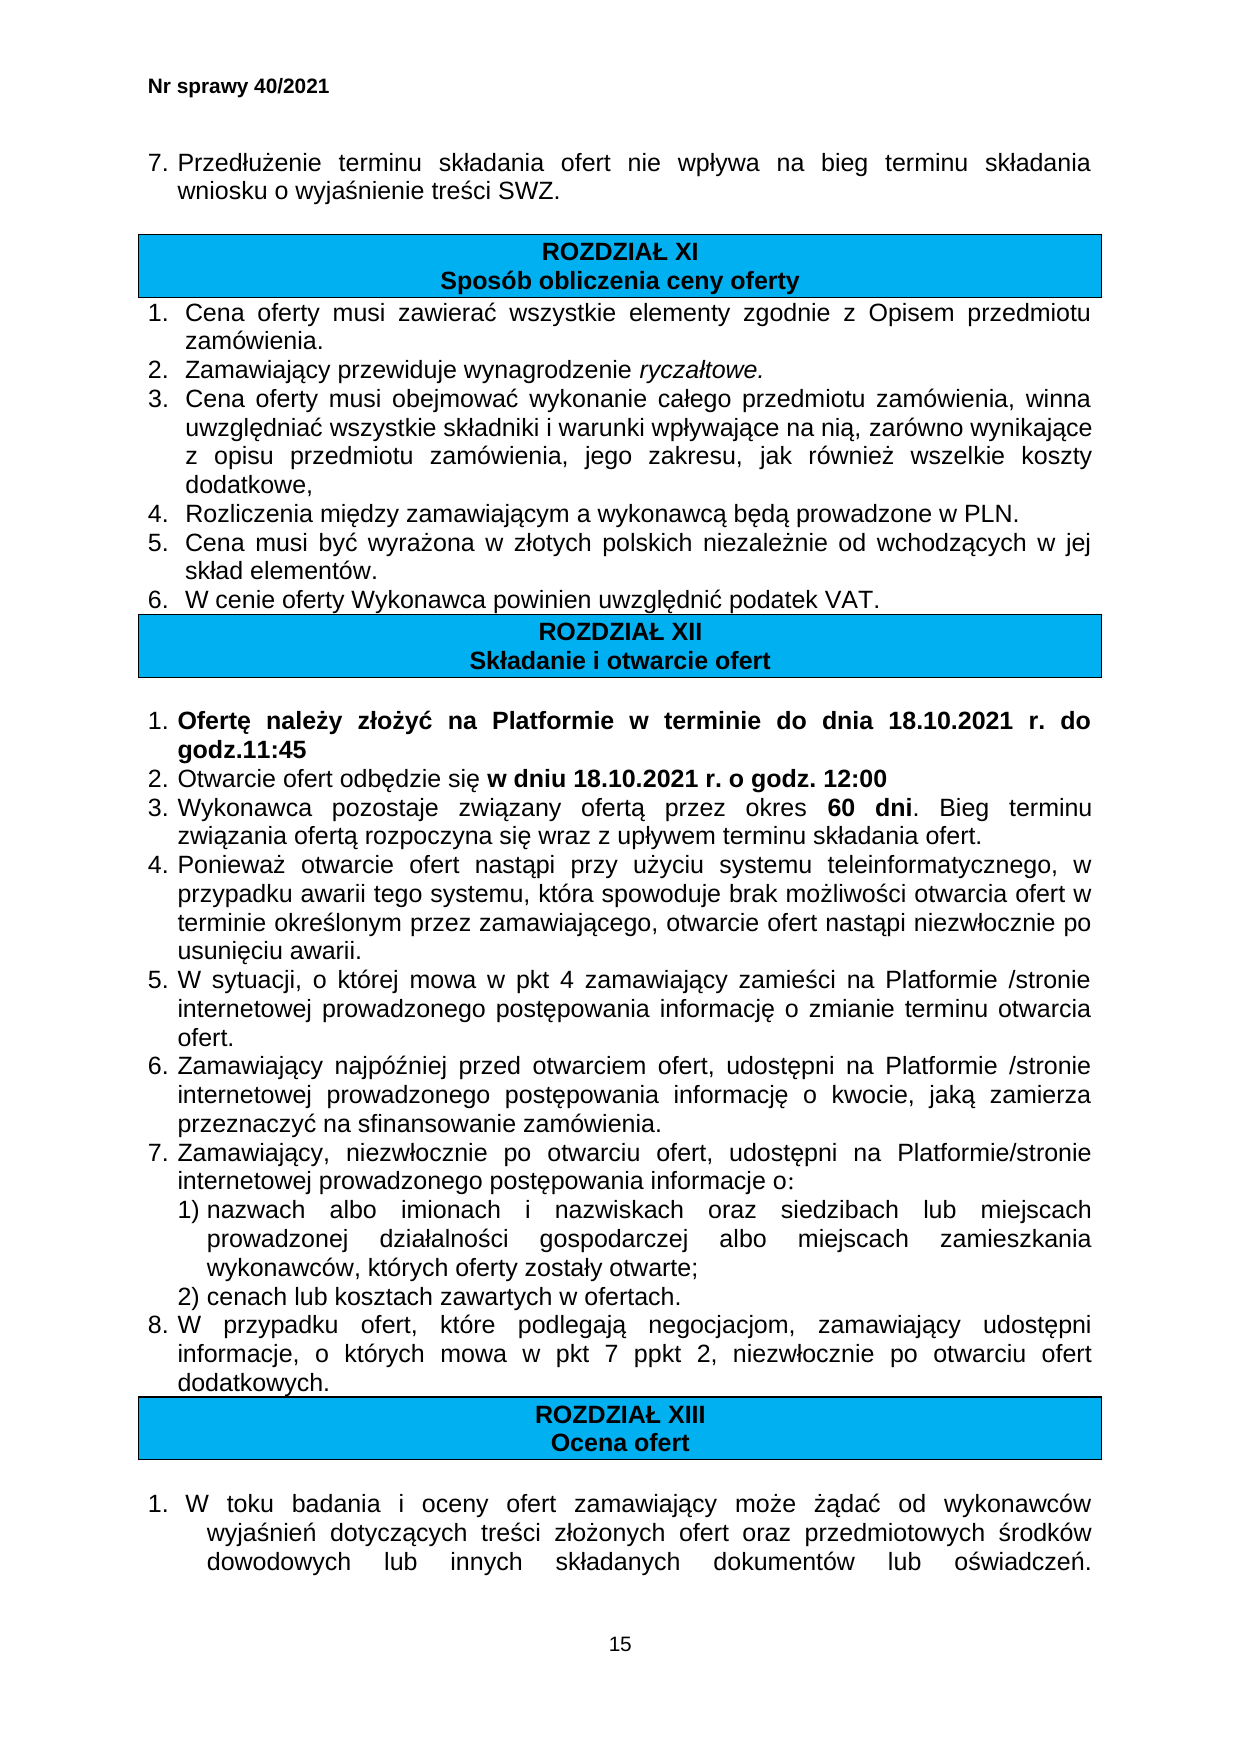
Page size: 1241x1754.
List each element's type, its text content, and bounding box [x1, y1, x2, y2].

list Rozliczenia między zamawiającym a wykonawcą będą prowadzone w PLN. [148, 499, 1093, 528]
subtitle Sposób obliczenia ceny oferty [139, 263, 1101, 297]
subtitle Składanie i otwarcie ofert [139, 643, 1101, 677]
list Otwarcie ofert odbędzie się w dniu 18.10.2021 r. o godz. 12:00 [148, 764, 1093, 793]
list Zamawiający, niezwłocznie po otwarciu ofert, udostępni na Platformie/stronie internetowej prowadzonego postępowania informacje o: [148, 1138, 1093, 1195]
list Ofertę należy złożyć na Platformie w terminie do dnia 18.10.2021 r. do godz.11:45 [148, 706, 1093, 764]
list Zamawiający przewiduje wynagrodzenie ryczałtowe. [148, 355, 1093, 384]
list Wykonawca pozostaje związany ofertą przez okres 60 dni. Bieg terminu związania ofertą rozpoczyna się wraz z upływem terminu składania ofert. [148, 793, 1093, 850]
list Przedłużenie terminu składania ofert nie wpływa na bieg terminu składania wniosku o wyjaśnienie treści SWZ. [148, 148, 1093, 205]
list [148, 1489, 1093, 1575]
list Ponieważ otwarcie ofert nastąpi przy użyciu systemu teleinformatycznego, w przypadku awarii tego systemu, która spowoduje brak możliwości otwarcia ofert w terminie określonym przez zamawiającego, otwarcie ofert nastąpi niezwłocznie po usunięciu awarii. [148, 850, 1093, 965]
list W sytuacji, o której mowa w pkt 4 zamawiający zamieści na Platformie /stronie internetowej prowadzonego postępowania informację o zmianie terminu otwarcia ofert. [148, 965, 1093, 1051]
subtitle ROZDZIAŁ XII [139, 615, 1101, 643]
list nazwach albo imionach i nazwiskach oraz siedzibach lub miejscach prowadzonej działalności gospodarczej albo miejscach zamieszkania wykonawców, których oferty zostały otwarte; [177, 1195, 1093, 1281]
list Cena oferty musi zawierać wszystkie elementy zgodnie z Opisem przedmiotu zamówienia. [148, 298, 1093, 355]
list W cenie oferty Wykonawca powinien uwzględnić podatek VAT. [148, 585, 1093, 614]
list Cena musi być wyrażona w złotych polskich niezależnie od wchodzących w jej skład elementów. [148, 528, 1093, 585]
list Zamawiający najpóźniej przed otwarciem ofert, udostępni na Platformie /stronie internetowej prowadzonego postępowania informację o kwocie, jaką zamierza przeznaczyć na sfinansowanie zamówienia. [148, 1051, 1093, 1138]
list cenach lub kosztach zawartych w ofertach. [177, 1281, 1093, 1310]
subtitle Ocena ofert [139, 1425, 1101, 1459]
list Cena oferty musi obejmować wykonanie całego przedmiotu zamówienia, winna uwzględniać wszystkie składniki i warunki wpływające na nią, zarówno wynikające z opisu przedmiotu zamówienia, jego zakresu, jak również wszelkie koszty dodatkowe, [148, 384, 1093, 499]
subtitle ROZDZIAŁ XI [139, 235, 1101, 263]
list W przypadku ofert, które podlegają negocjacjom, zamawiający udostępni informacje, o których mowa w pkt 7 ppkt 2, niezwłocznie po otwarciu ofert dodatkowych. [148, 1310, 1093, 1396]
subtitle ROZDZIAŁ XIII [139, 1398, 1101, 1425]
